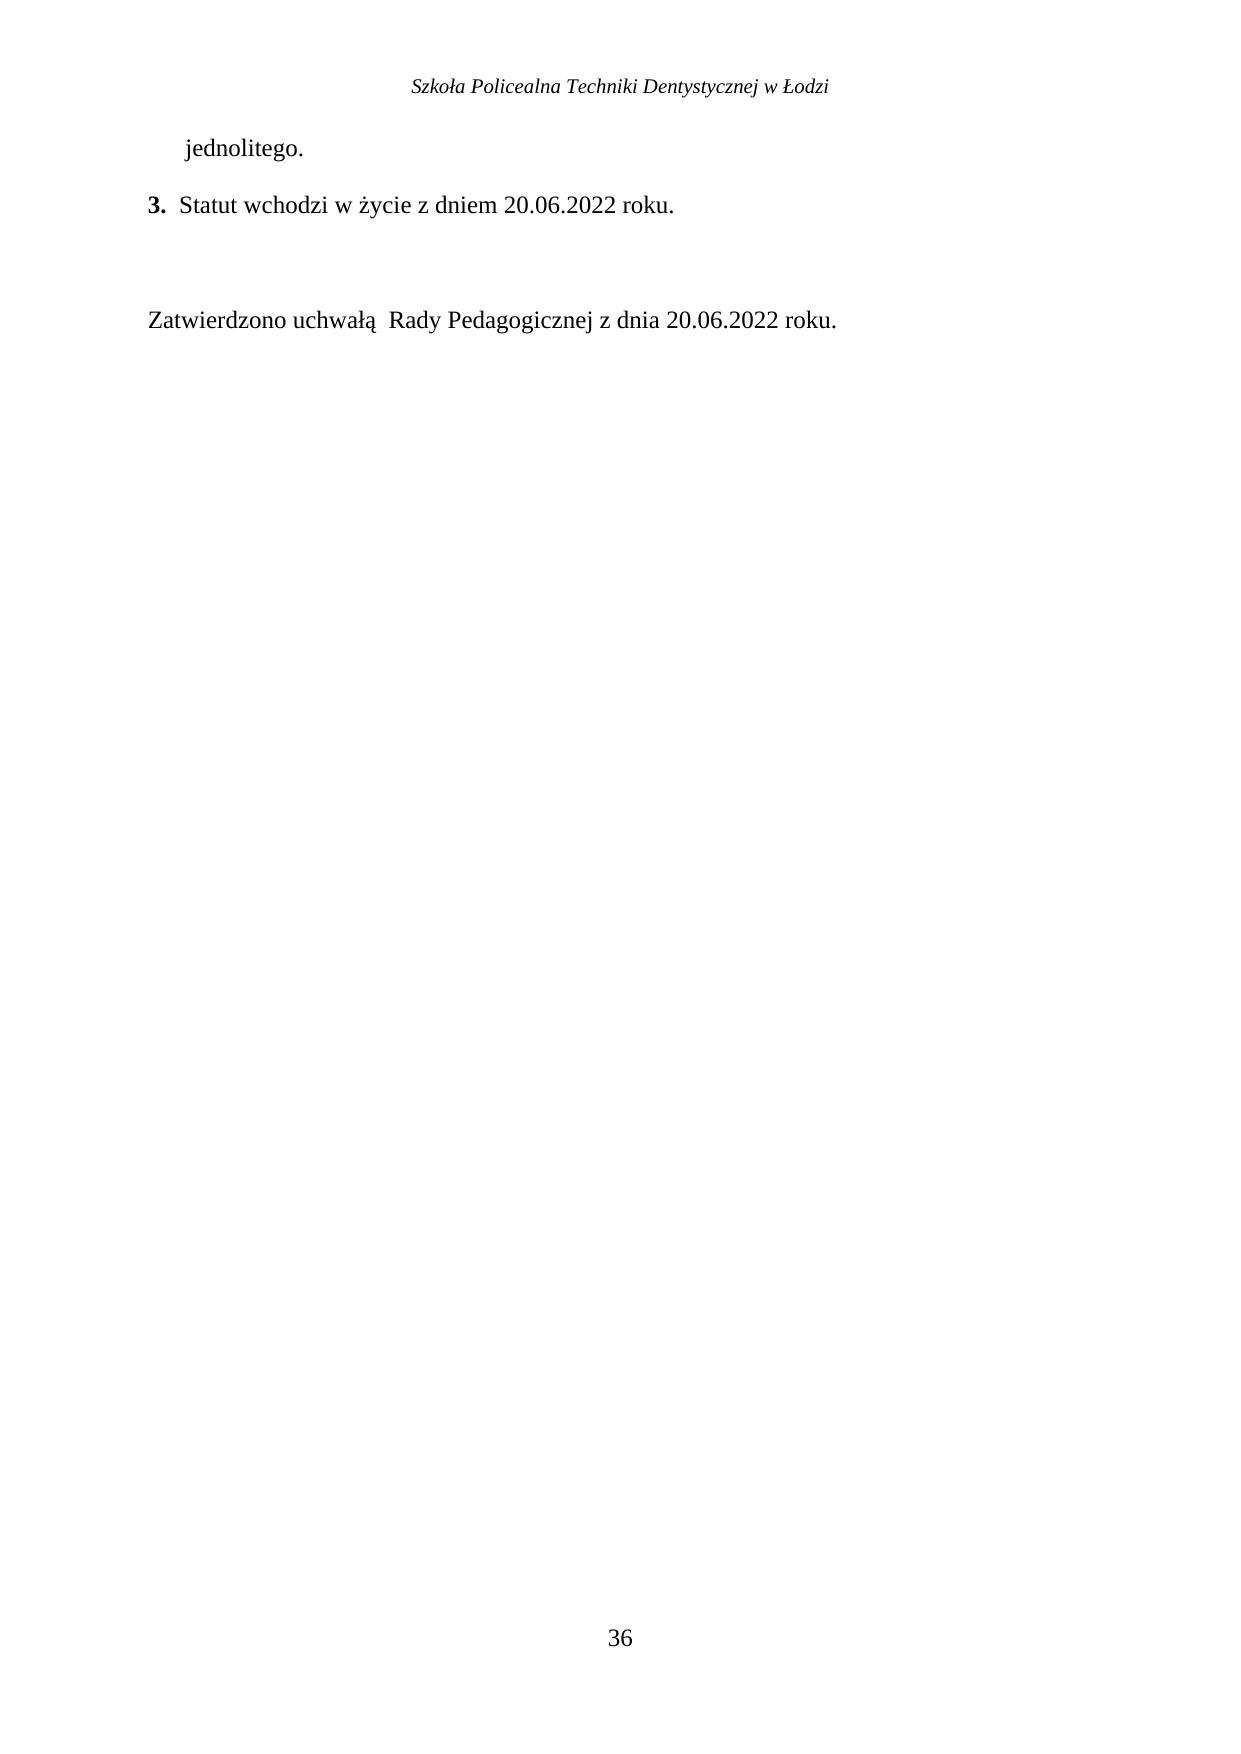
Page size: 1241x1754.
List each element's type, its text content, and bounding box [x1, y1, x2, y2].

text 3. Statut wchodzi w życie z dniem 20.06.2022 roku. [148, 190, 1093, 219]
text jednolitego. [148, 133, 1093, 162]
text Zatwierdzono uchwałą Rady Pedagogicznej z dnia 20.06.2022 roku. [148, 305, 1093, 334]
